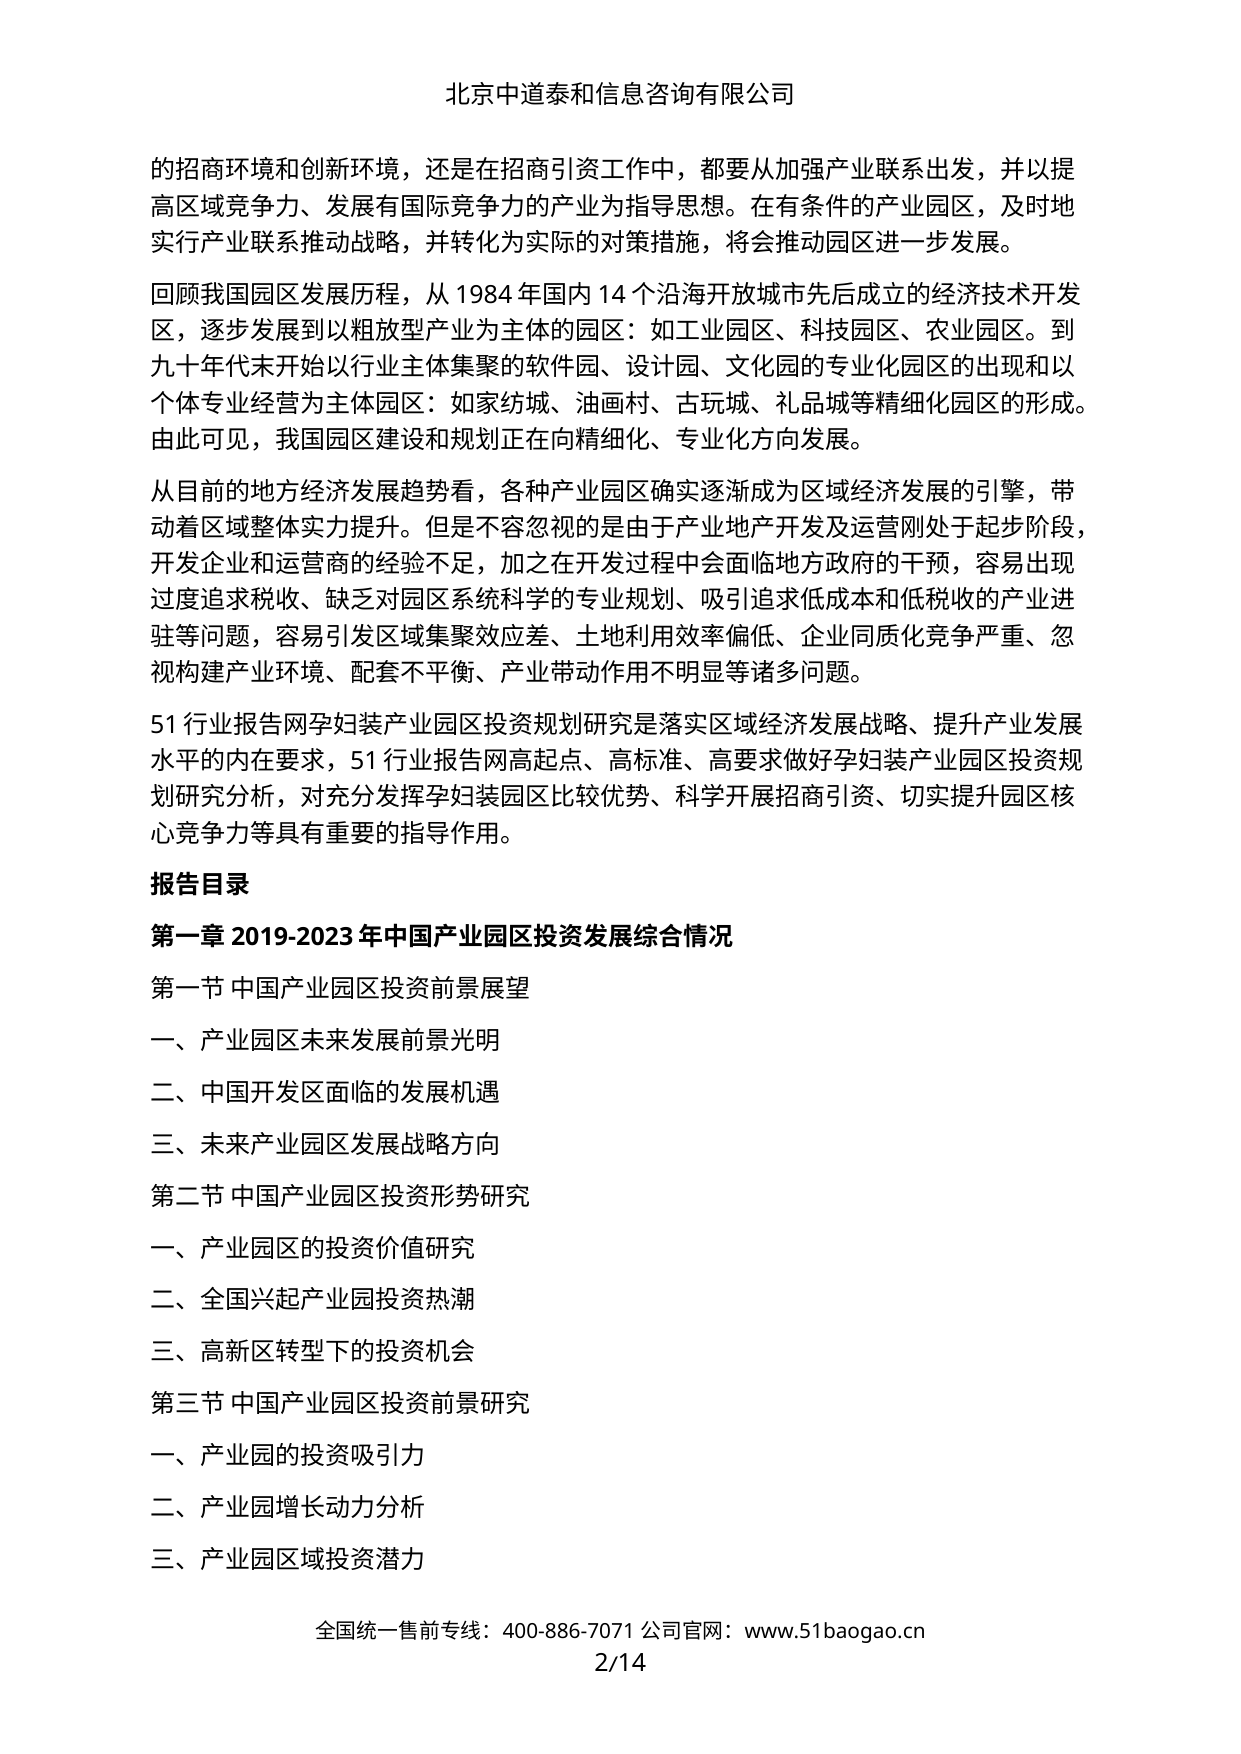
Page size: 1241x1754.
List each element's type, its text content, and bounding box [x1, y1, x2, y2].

text 第二节 中国产业园区投资形势研究 [150, 1176, 1090, 1212]
text 一、产业园区未来发展前景光明 [150, 1021, 1090, 1057]
text 二、中国开发区面临的发展机遇 [150, 1072, 1090, 1109]
text 51行业报告网孕妇装产业园区投资规划研究是落实区域经济发展战略、提升产业发展水平的内在要求，51行业报告网高起点、高标准、高要求做好孕妇装产业园区投资规划研究分析，对充分发挥孕妇装园区比较优势、科学开展招商引资、切实提升园区核心竞争力等具有重要的指导作用。 [150, 704, 1090, 849]
text 一、产业园的投资吸引力 [150, 1436, 1090, 1472]
text 回顾我国园区发展历程，从1984年国内14个沿海开放城市先后成立的经济技术开发区，逐步发展到以粗放型产业为主体的园区：如工业园区、科技园区、农业园区。到九十年代末开始以行业主体集聚的软件园、设计园、文化园的专业化园区的出现和以个体专业经营为主体园区：如家纺城、油画村、古玩城、礼品城等精细化园区的形成。由此可见，我国园区建设和规划正在向精细化、专业化方向发展。 [150, 274, 1090, 456]
text 二、产业园增长动力分析 [150, 1487, 1090, 1524]
text 二、全国兴起产业园投资热潮 [150, 1280, 1090, 1316]
text 从目前的地方经济发展趋势看，各种产业园区确实逐渐成为区域经济发展的引擎，带动着区域整体实力提升。但是不容忽视的是由于产业地产开发及运营刚处于起步阶段，开发企业和运营商的经验不足，加之在开发过程中会面临地方政府的干预，容易出现过度追求税收、缺乏对园区系统科学的专业规划、吸引追求低成本和低税收的产业进驻等问题，容易引发区域集聚效应差、土地利用效率偏低、企业同质化竞争严重、忽视构建产业环境、配套不平衡、产业带动作用不明显等诸多问题。 [150, 471, 1090, 689]
text 第一章 2019-2023年中国产业园区投资发展综合情况 [150, 917, 1090, 953]
text 报告目录 [150, 865, 1090, 901]
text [150, 150, 1090, 259]
text 三、高新区转型下的投资机会 [150, 1332, 1090, 1368]
text 一、产业园区的投资价值研究 [150, 1228, 1090, 1264]
text 第三节 中国产业园区投资前景研究 [150, 1384, 1090, 1420]
text 第一节 中国产业园区投资前景展望 [150, 969, 1090, 1005]
text 三、产业园区域投资潜力 [150, 1539, 1090, 1576]
text 三、未来产业园区发展战略方向 [150, 1124, 1090, 1161]
